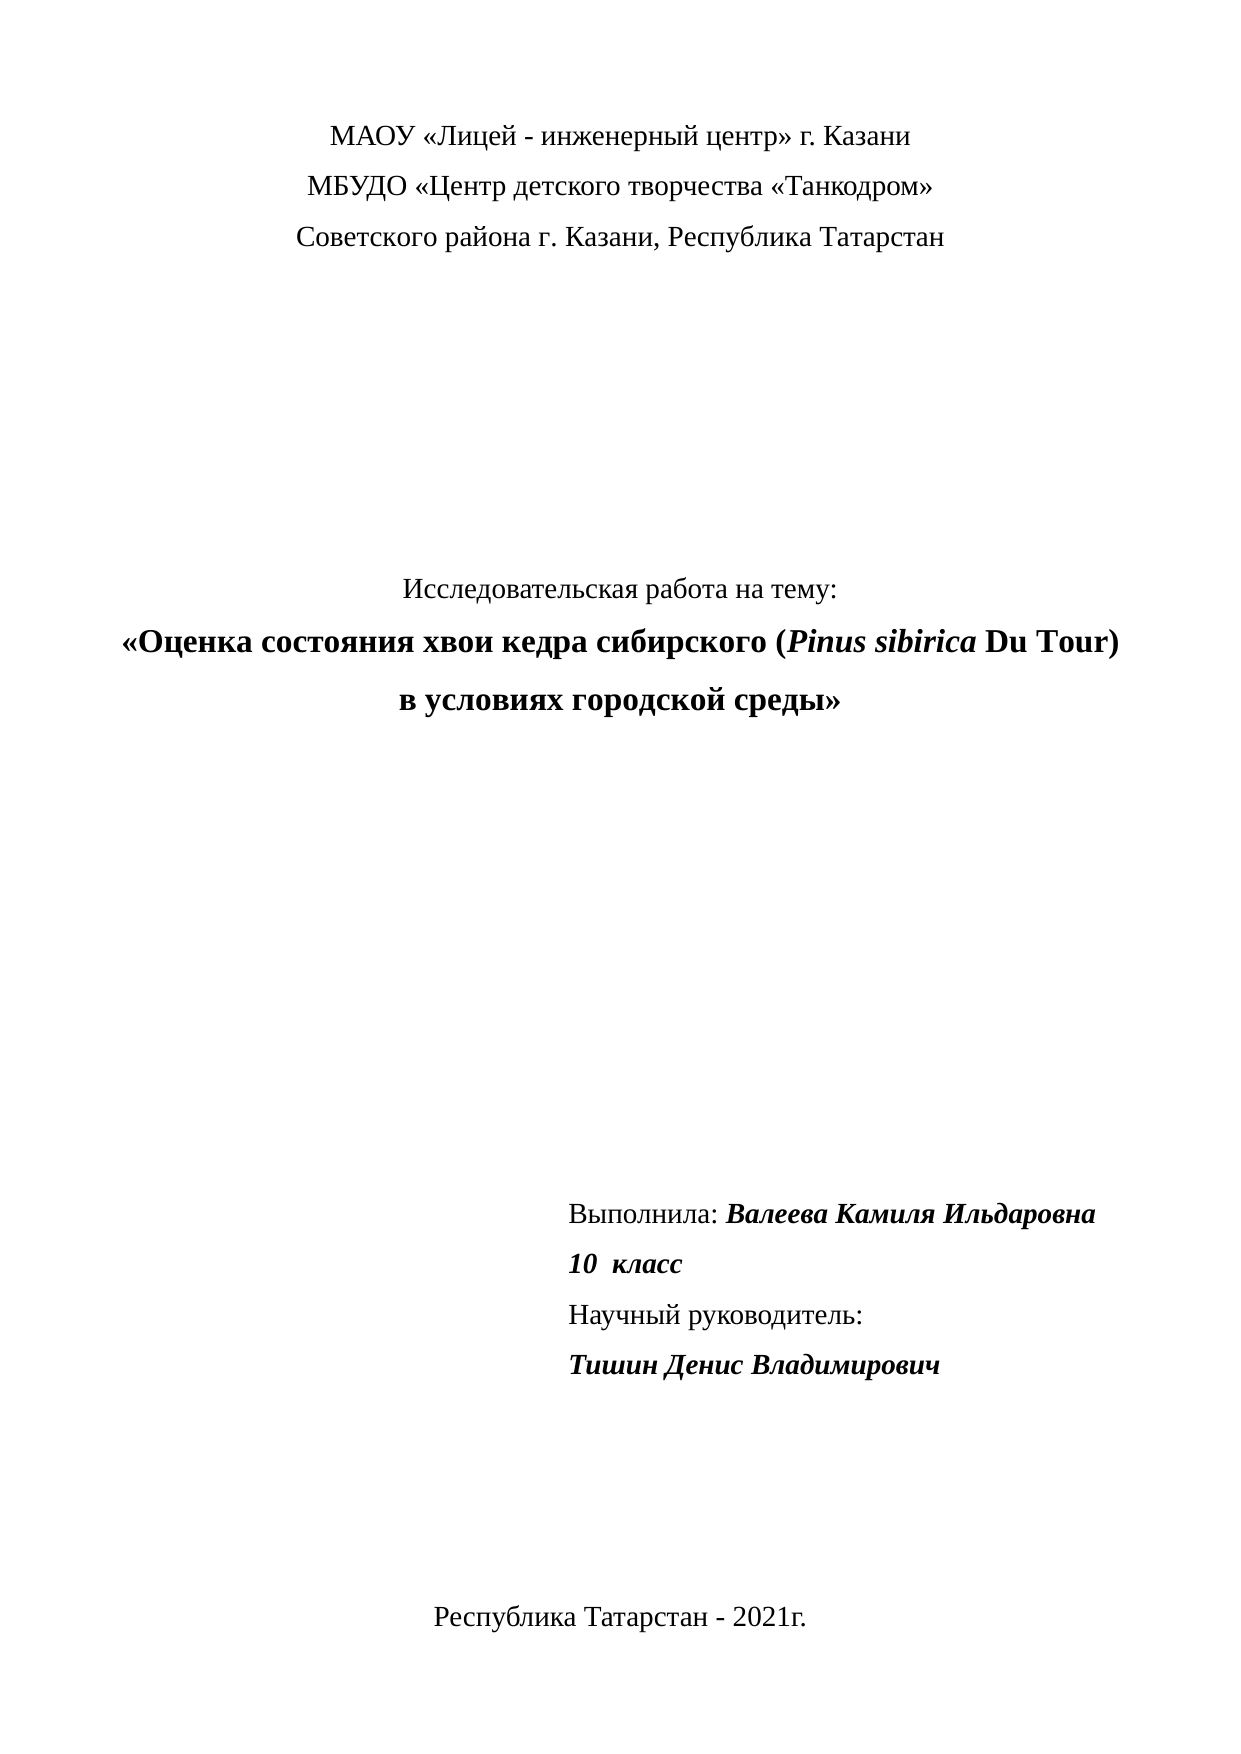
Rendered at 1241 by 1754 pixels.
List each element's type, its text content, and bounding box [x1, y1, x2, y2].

text 10 класс [532, 1247, 1107, 1280]
text МБУДО «Центр детского творчества «Танкодром» [118, 168, 1122, 202]
text Исследовательская работа на тему: [118, 571, 1122, 604]
text «Оценка состояния хвои кедра сибирского (Pinus sibirica Du Tour) в условиях городской среды» [118, 621, 1122, 717]
text Республика Татарстан - 2021г. [118, 1599, 1122, 1632]
text Советского района г. Казани, Республика Татарстан [118, 219, 1122, 252]
text Тишин Денис Владимирович [532, 1347, 1107, 1381]
text МАОУ «Лицей - инженерный центр» г. Казани [118, 118, 1122, 152]
text Научный руководитель: [532, 1297, 1107, 1330]
text Выполнила: Валеева Камиля Ильдаровна [532, 1196, 1107, 1230]
